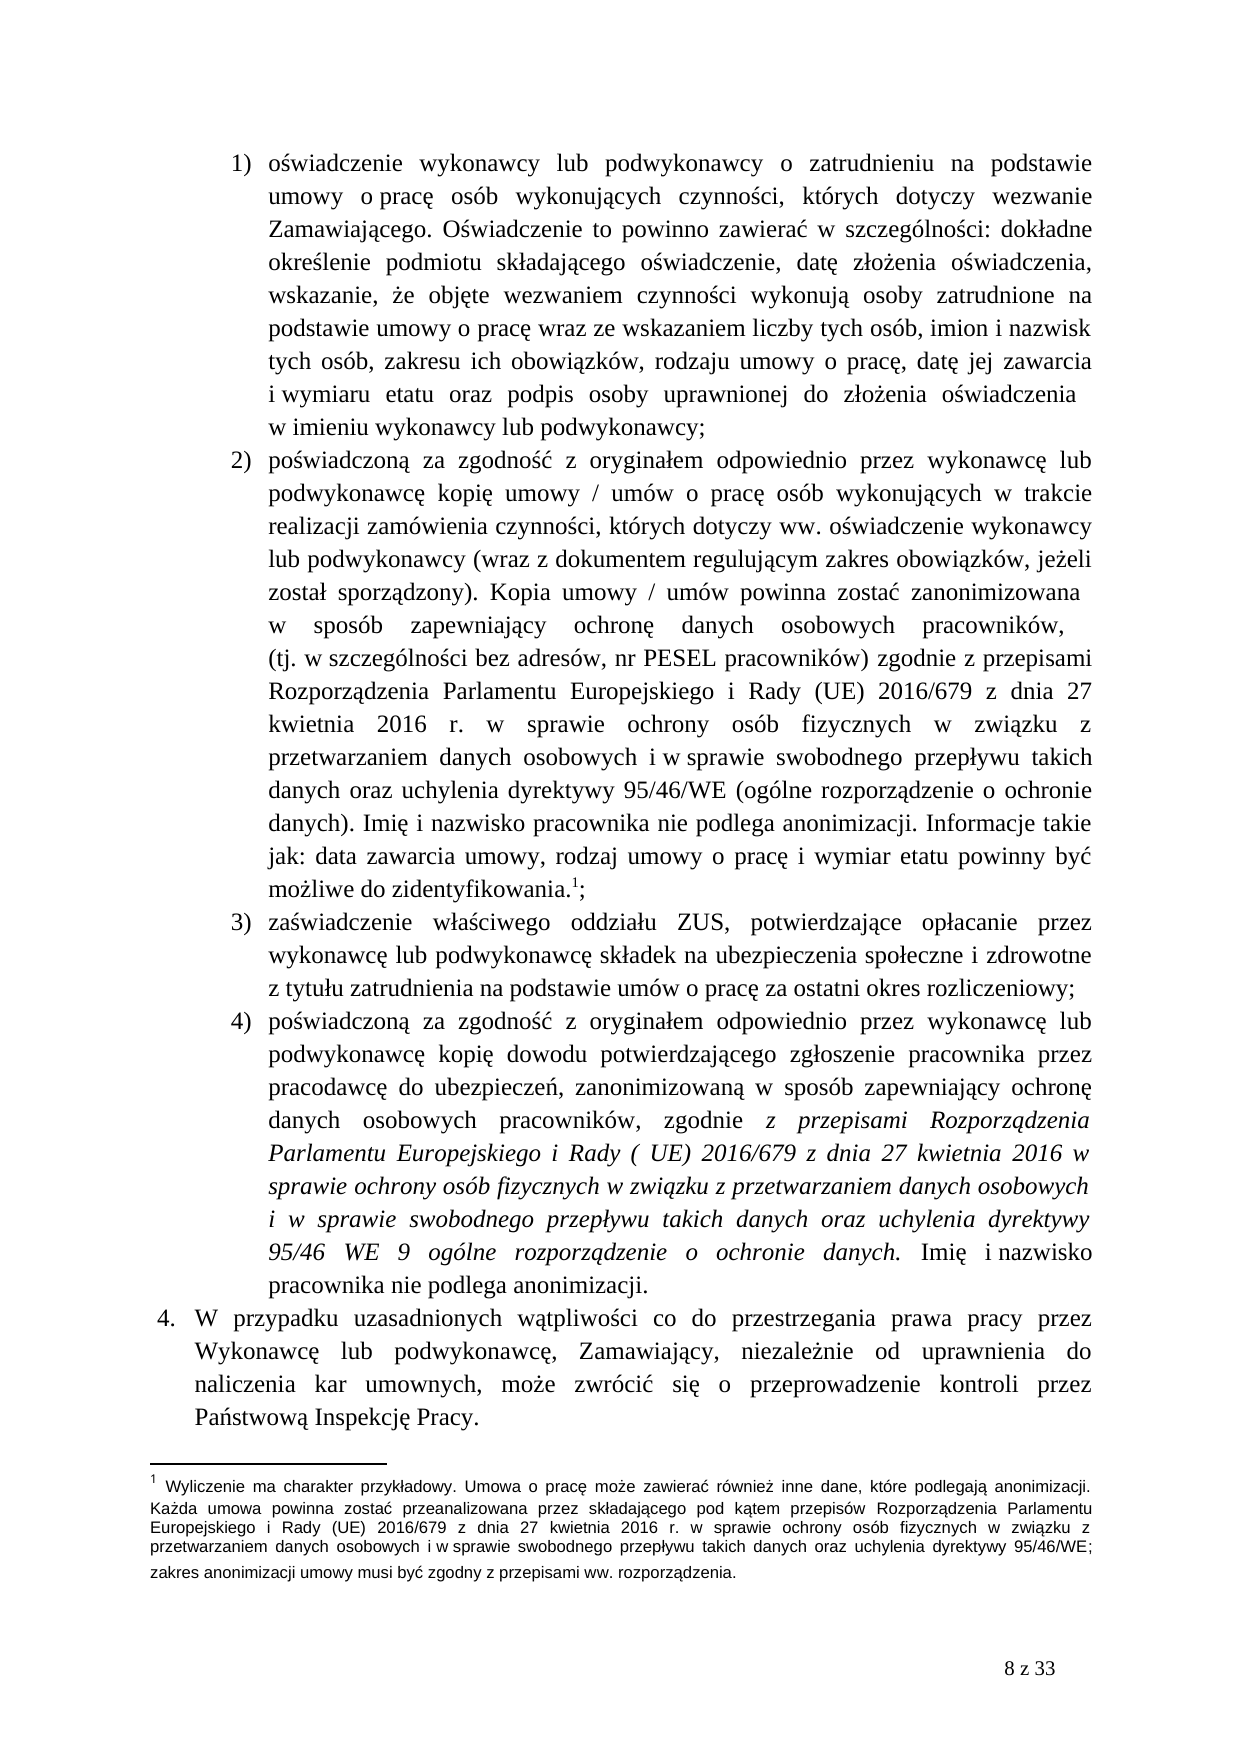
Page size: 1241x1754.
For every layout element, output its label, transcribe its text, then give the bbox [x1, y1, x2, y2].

list zaświadczenie właściwego oddziału ZUS, potwierdzające opłacanie przez wykonawcę lub podwykonawcę składek na ubezpieczenia społeczne i zdrowotne z tytułu zatrudnienia na podstawie umów o pracę za ostatni okres rozliczeniowy; [231, 907, 1092, 1002]
list poświadczoną za zgodność z oryginałem odpowiednio przez wykonawcę lub podwykonawcę kopię dowodu potwierdzającego zgłoszenie pracownika przez pracodawcę do ubezpieczeń, zanonimizowaną w sposób zapewniający ochronę danych osobowych pracowników, zgodnie z przepisami Rozporządzenia Parlamentu Europejskiego i Rady ( UE) 2016/679 z dnia 27 kwietnia 2016 w sprawie ochrony osób fizycznych w związku z przetwarzaniem danych osobowych i w sprawie swobodnego przepływu takich danych oraz uchylenia dyrektywy 95/46 WE 9 ogólne rozporządzenie o ochronie danych. Imię i nazwisko pracownika nie podlega anonimizacji. [231, 1006, 1092, 1299]
list oświadczenie wykonawcy lub podwykonawcy o zatrudnieniu na podstawie umowy o pracę osób wykonujących czynności, których dotyczy wezwanie Zamawiającego. Oświadczenie to powinno zawierać w szczególności: dokładne określenie podmiotu składającego oświadczenie, datę złożenia oświadczenia, wskazanie, że objęte wezwaniem czynności wykonują osoby zatrudnione na podstawie umowy o pracę wraz ze wskazaniem liczby tych osób, imion i nazwisk tych osób, zakresu ich obowiązków, rodzaju umowy o pracę, datę jej zawarcia i wymiaru etatu oraz podpis osoby uprawnionej do złożenia oświadczenia w imieniu wykonawcy lub podwykonawcy; [231, 148, 1092, 441]
list W przypadku uzasadnionych wątpliwości co do przestrzegania prawa pracy przez Wykonawcę lub podwykonawcę, Zamawiający, niezależnie od uprawnienia do naliczenia kar umownych, może zwrócić się o przeprowadzenie kontroli przez Państwową Inspekcję Pracy. [157, 1303, 1092, 1431]
list poświadczoną za zgodność z oryginałem odpowiednio przez wykonawcę lub podwykonawcę kopię umowy / umów o pracę osób wykonujących w trakcie realizacji zamówienia czynności, których dotyczy ww. oświadczenie wykonawcy lub podwykonawcy (wraz z dokumentem regulującym zakres obowiązków, jeżeli został sporządzony). Kopia umowy / umów powinna zostać zanonimizowana w sposób zapewniający ochronę danych osobowych pracowników, (tj. w szczególności bez adresów, nr PESEL pracowników) zgodnie z przepisami Rozporządzenia Parlamentu Europejskiego i Rady (UE) 2016/679 z dnia 27 kwietnia 2016 r. w sprawie ochrony osób fizycznych w związku z przetwarzaniem danych osobowych i w sprawie swobodnego przepływu takich danych oraz uchylenia dyrektywy 95/46/WE (ogólne rozporządzenie o ochronie danych). Imię i nazwisko pracownika nie podlega anonimizacji. Informacje takie jak: data zawarcia umowy, rodzaj umowy o pracę i wymiar etatu powinny być możliwe do zidentyfikowania.; [231, 445, 1092, 903]
